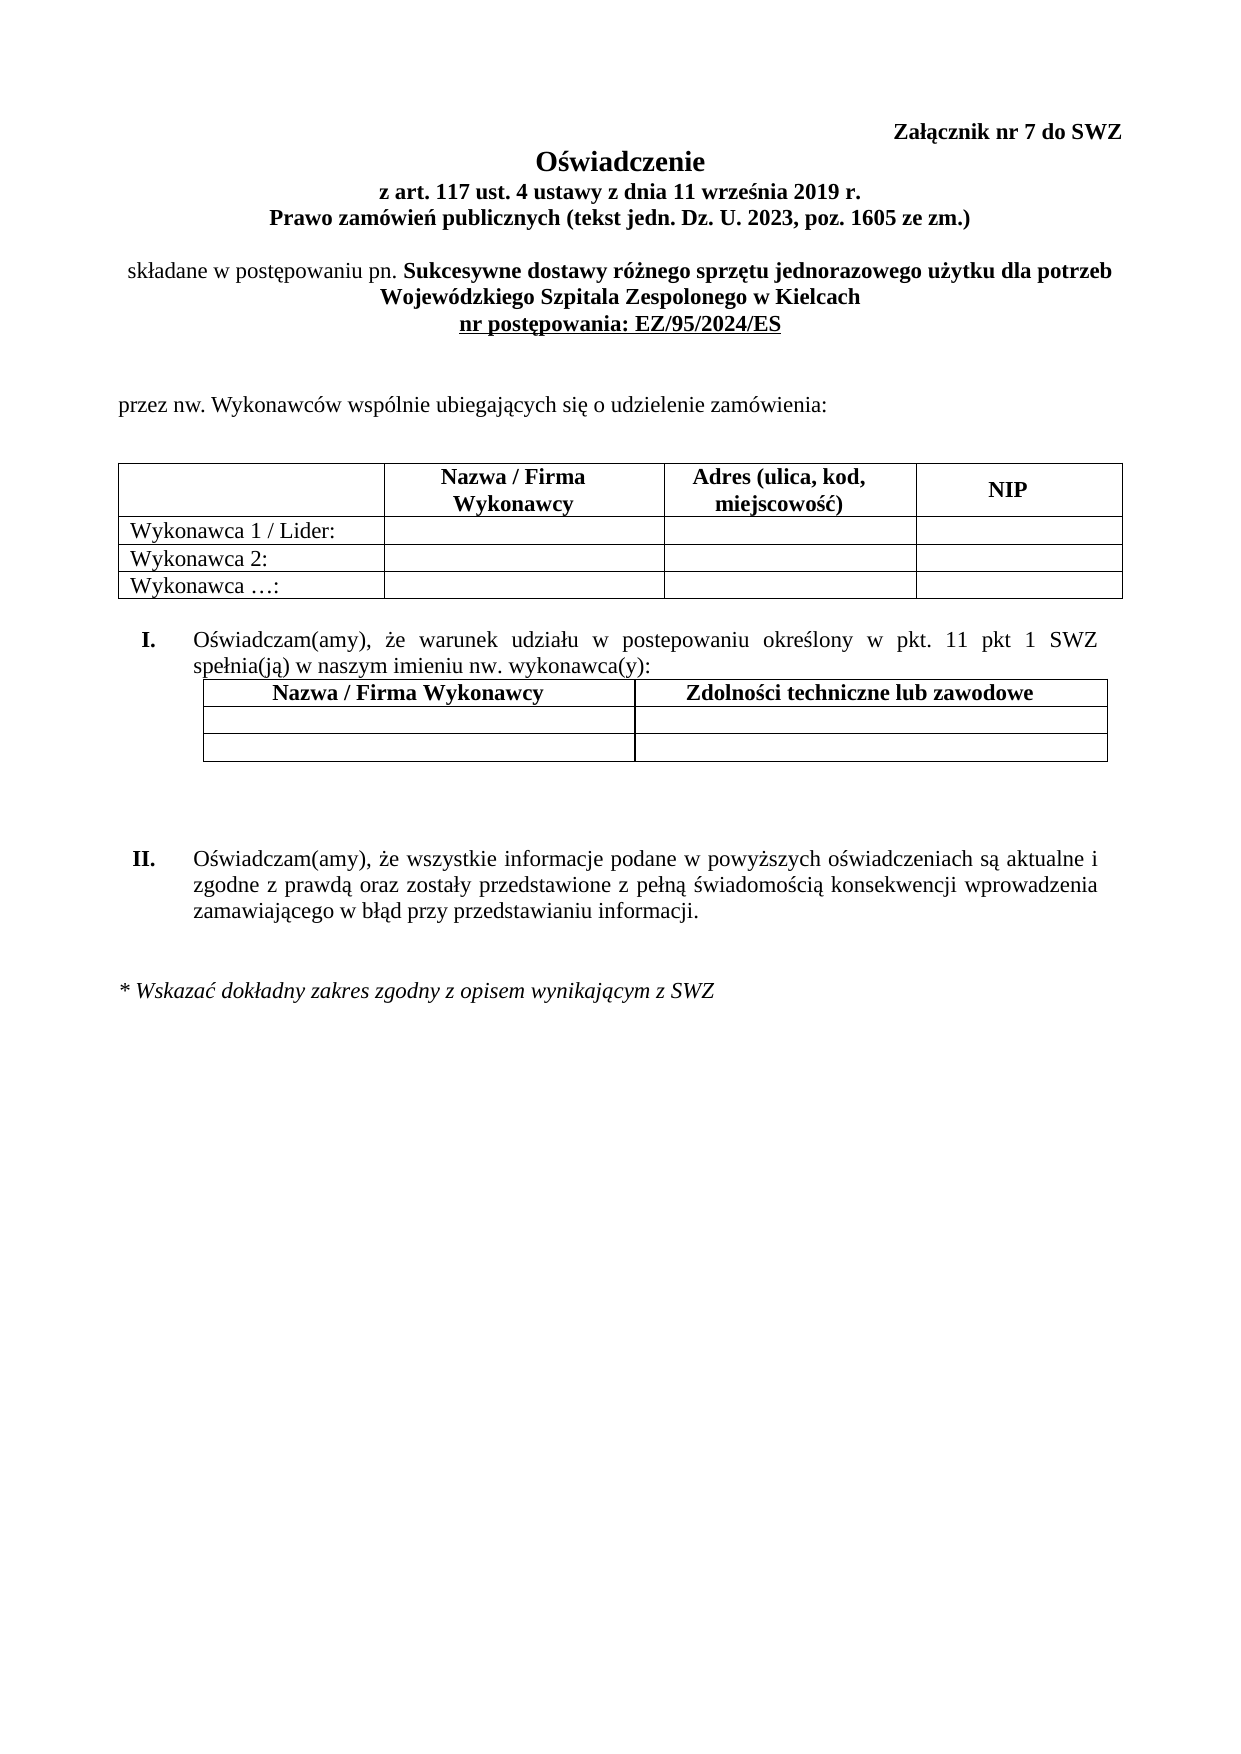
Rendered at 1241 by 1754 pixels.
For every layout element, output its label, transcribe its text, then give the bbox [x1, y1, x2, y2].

text * Wskazać dokładny zakres zgodny z opisem wynikającym z SWZ [118, 977, 1122, 1003]
table_cell [665, 572, 916, 598]
table_cell [385, 572, 664, 598]
table_cell [385, 545, 664, 571]
table_cell [665, 517, 916, 543]
table_cell Wykonawca 1 / Lider: [119, 517, 384, 543]
table_cell [636, 707, 1107, 733]
text Oświadczenie [118, 144, 1122, 178]
table_header Adres (ulica, kod, miejscowość) [665, 464, 916, 516]
text składane w postępowaniu pn. Sukcesywne dostawy różnego sprzętu jednorazowego użytku dla potrzeb Wojewódzkiego Szpitala Zespolonego w Kielcach [118, 257, 1122, 310]
text Załącznik nr 7 do SWZ [118, 118, 1122, 144]
list Oświadczam(amy), że warunek udziału w postepowaniu określony w pkt. 11 pkt 1 SWZ spełnia(ją) w naszym imieniu nw. wykonawca(y): [156, 626, 1099, 678]
table_header Nazwa / Firma Wykonawcy [204, 680, 634, 706]
text przez nw. Wykonawców wspólnie ubiegających się o udzielenie zamówienia: [118, 362, 1122, 417]
table_cell [385, 517, 664, 543]
table_cell Wykonawca …: [119, 572, 384, 598]
table_header Nazwa / Firma Wykonawcy [385, 464, 664, 516]
table_cell [636, 734, 1107, 761]
table_cell [917, 572, 1122, 598]
table_header NIP [917, 464, 1122, 516]
table_cell [665, 545, 916, 571]
text Prawo zamówień publicznych (tekst jedn. Dz. U. 2023, poz. 1605 ze zm.) [118, 204, 1122, 231]
table_cell [204, 707, 634, 733]
table_cell [917, 517, 1122, 543]
text nr postępowania: EZ/95/2024/ES [118, 310, 1122, 336]
table_cell [204, 734, 634, 761]
table_header [119, 464, 384, 516]
table_header Zdolności techniczne lub zawodowe [636, 680, 1107, 706]
text z art. 117 ust. 4 ustawy z dnia 11 września 2019 r. [118, 178, 1122, 204]
table_cell Wykonawca 2: [119, 545, 384, 571]
table_cell [917, 545, 1122, 571]
list Oświadczam(amy), że wszystkie informacje podane w powyższych oświadczeniach są aktualne i zgodne z prawdą oraz zostały przedstawione z pełną świadomością konsekwencji wprowadzenia zamawiającego w błąd przy przedstawianiu informacji. [156, 845, 1099, 924]
